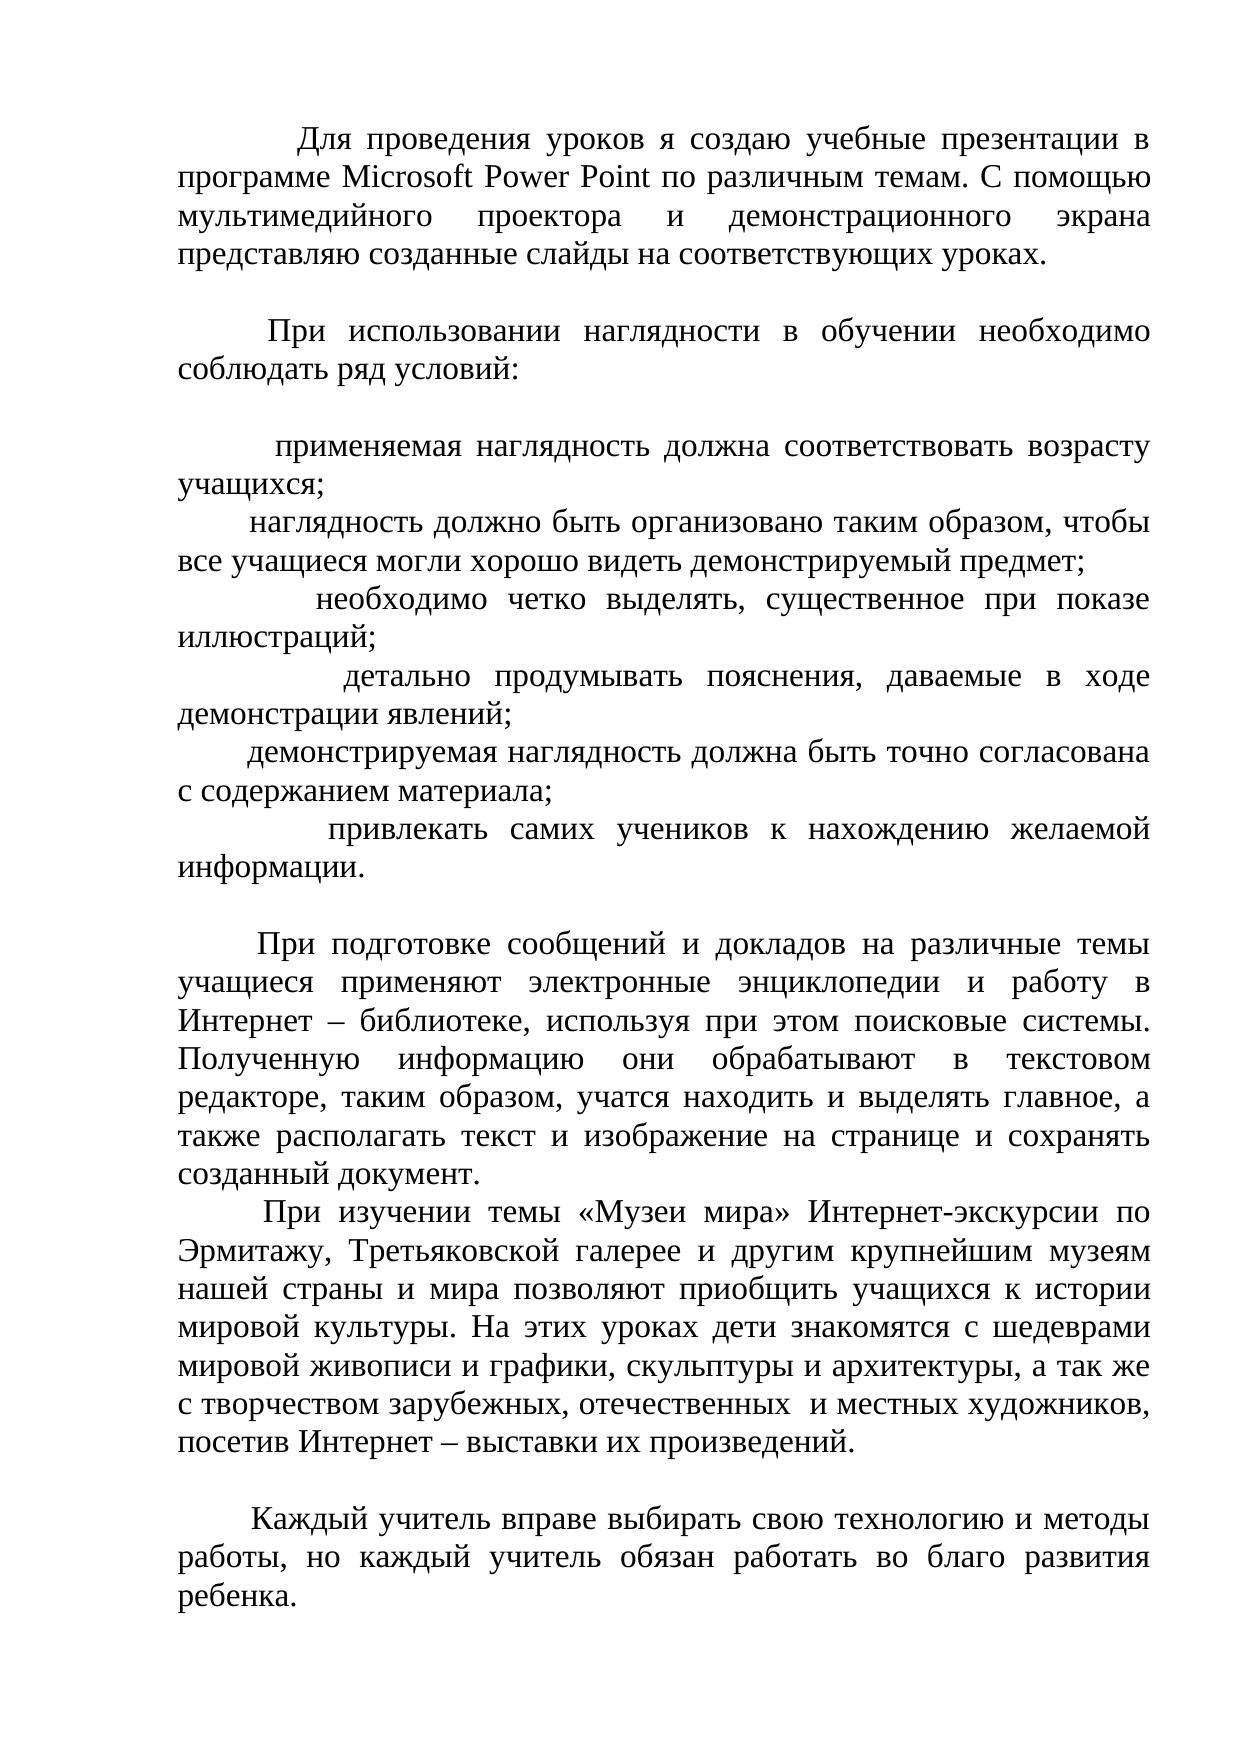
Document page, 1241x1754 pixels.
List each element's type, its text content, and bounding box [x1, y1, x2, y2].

text применяемая наглядность должна соответствовать возрасту учащихся; [177, 425, 1152, 501]
text Каждый учитель вправе выбирать свою технологию и методы работы, но каждый учитель обязан работать во благо развития ребенка. [177, 1498, 1152, 1613]
text необходимо четко выделять, существенное при показе иллюстраций; [177, 578, 1152, 655]
text При подготовке сообщений и докладов на различные темы учащиеся применяют электронные энциклопедии и работу в Интернет – библиотеке, используя при этом поисковые системы. Полученную информацию они обрабатывают в текстовом редакторе, таким образом, учатся находить и выделять главное, а также располагать текст и изображение на странице и сохранять созданный документ. [177, 923, 1152, 1191]
text наглядность должно быть организовано таким образом, чтобы все учащиеся могли хорошо видеть демонстрируемый предмет; [177, 501, 1152, 578]
text детально продумывать пояснения, даваемые в ходе демонстрации явлений; [177, 655, 1152, 731]
text Для проведения уроков я создаю учебные презентации в программе Microsoft Power Point по различным темам. С помощью мультимедийного проектора и демонстрационного экрана представляю созданные слайды на соответствующих уроках. [177, 118, 1152, 271]
text При изучении темы «Музеи мира» Интернет-экскурсии по Эрмитажу, Третьяковской галерее и другим крупнейшим музеям нашей страны и мира позволяют приобщить учащихся к истории мировой культуры. На этих уроках дети знакомятся с шедеврами мировой живописи и графики, скульптуры и архитектуры, а так же с творчеством зарубежных, отечественных и местных художников, посетив Интернет – выставки их произведений. [177, 1191, 1152, 1460]
text При использовании наглядности в обучении необходимо соблюдать ряд условий: [177, 310, 1152, 386]
text привлекать самих учеников к нахождению желаемой информации. [177, 808, 1152, 885]
text демонстрируемая наглядность должна быть точно согласована с содержанием материала; [177, 731, 1152, 808]
